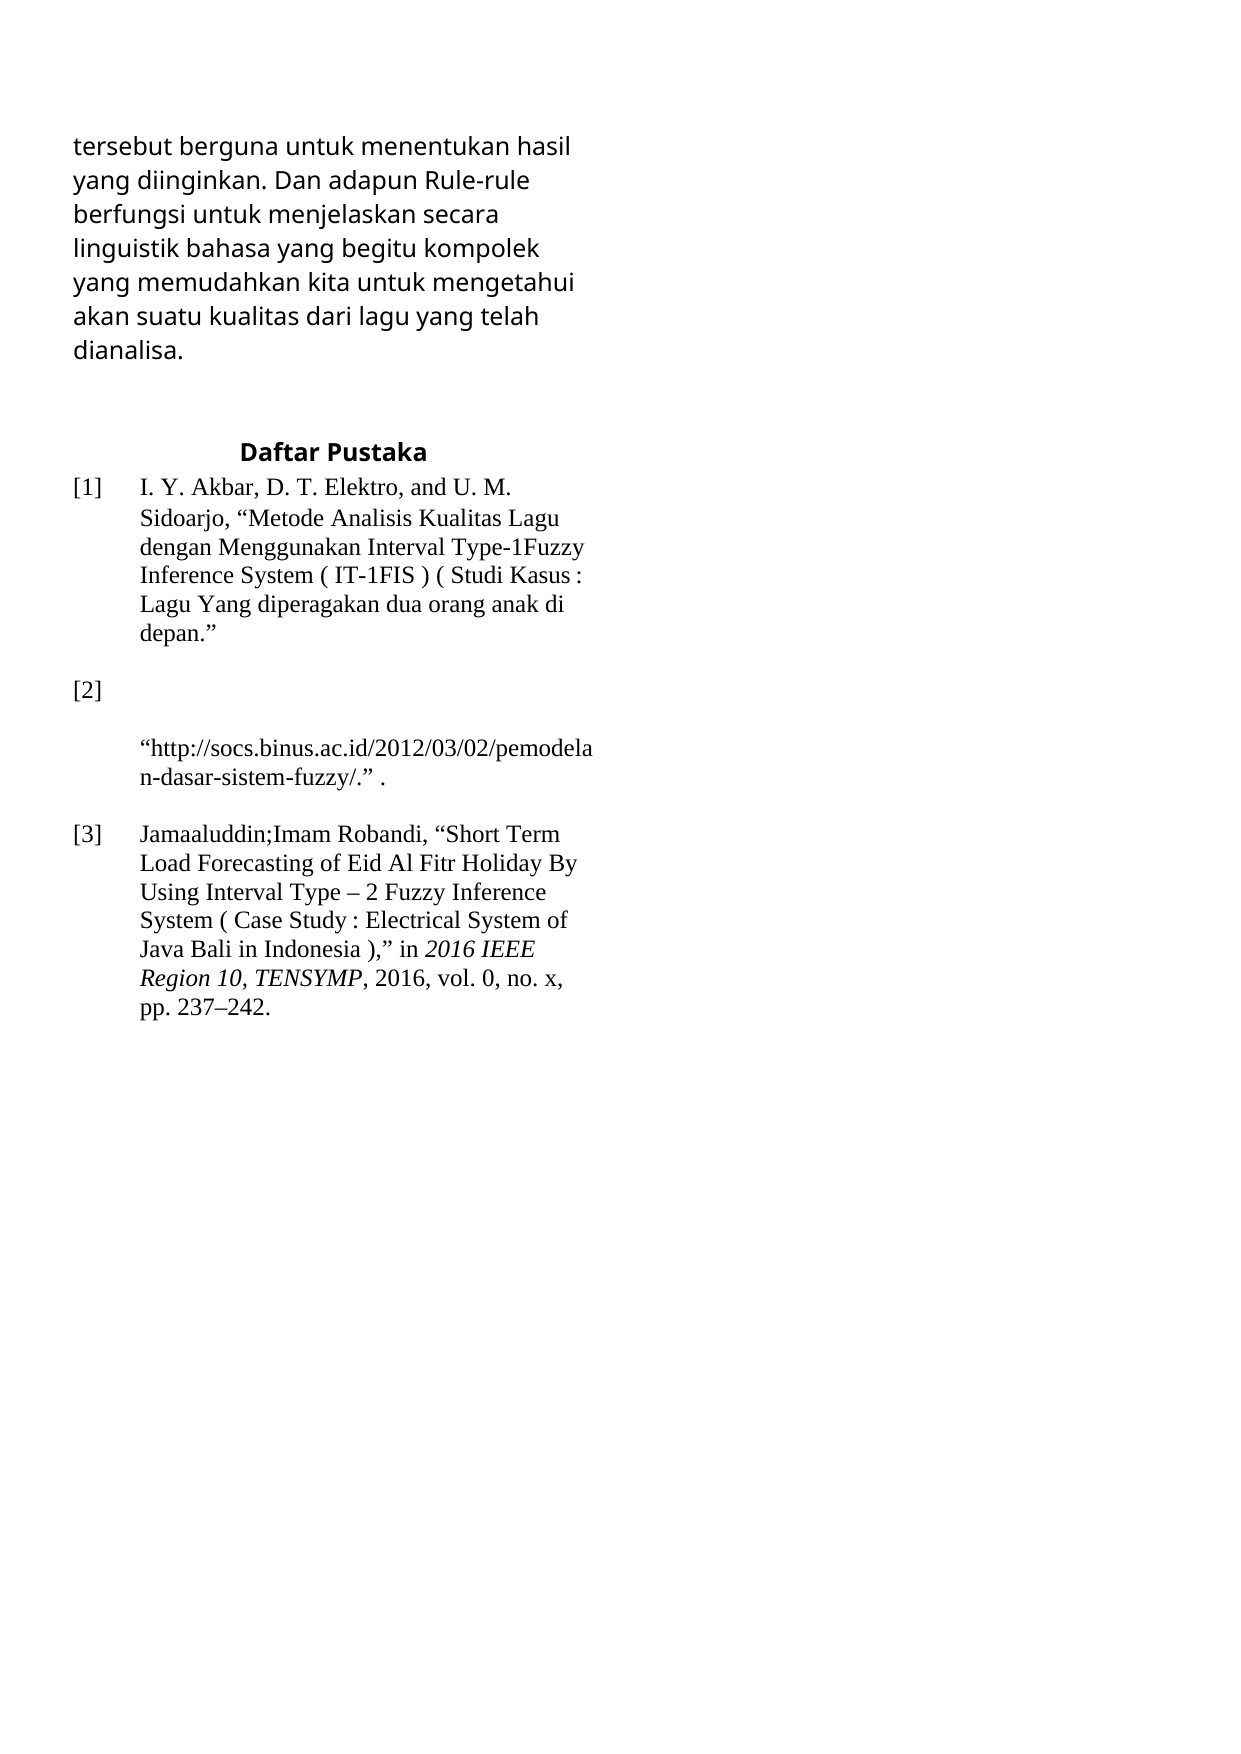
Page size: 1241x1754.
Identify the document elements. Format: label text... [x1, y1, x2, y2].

text Daftar Pustaka [73, 435, 594, 469]
text [2] “http://socs.binus.ac.id/2012/03/02/pemodelan-dasar-sistem-fuzzy/.” . [73, 675, 594, 790]
text [1] I. Y. Akbar, D. T. Elektro, and U. M. Sidoarjo, “Metode Analisis Kualitas Lagu dengan Menggunakan Interval Type-1Fuzzy Inference System ( IT-1FIS ) ( Studi Kasus : Lagu Yang diperagakan dua orang anak di depan.” [73, 469, 594, 647]
text [3] Jamaaluddin;Imam Robandi, “Short Term Load Forecasting of Eid Al Fitr Holiday By Using Interval Type – 2 Fuzzy Inference System ( Case Study : Electrical System of Java Bali in Indonesia ),” in 2016 IEEE Region 10, TENSYMP, 2016, vol. 0, no. x, pp. 237–242. [73, 819, 594, 1020]
